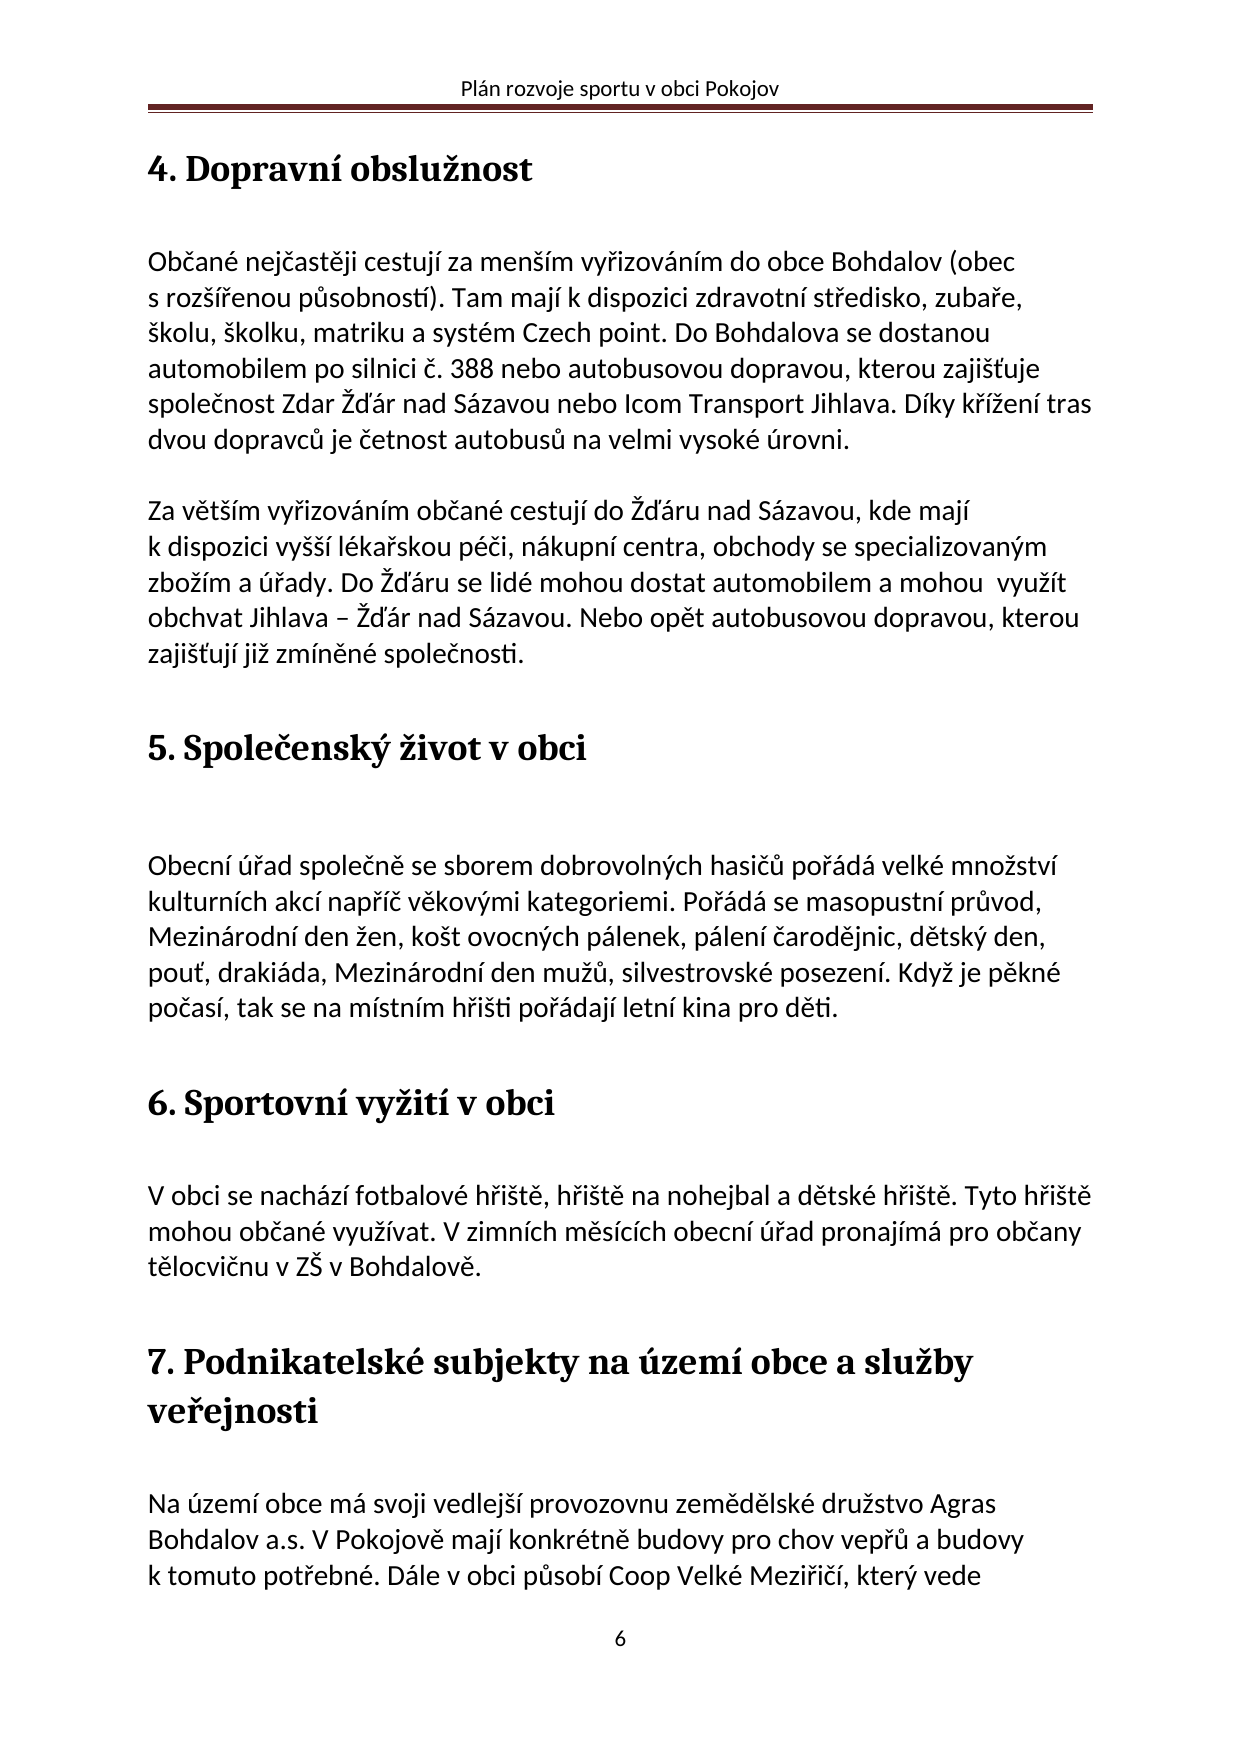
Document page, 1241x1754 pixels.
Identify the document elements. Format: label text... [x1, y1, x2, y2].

text Obecní úřad společně se sborem dobrovolných hasičů pořádá velké množství kulturních akcí napříč věkovými kategoriemi. Pořádá se masopustní průvod, Mezinárodní den žen, košt ovocných pálenek, pálení čarodějnic, dětský den, pouť, drakiáda, Mezinárodní den mužů, silvestrovské posezení. Když je pěkné počasí, tak se na místním hřišti pořádají letní kina pro děti. [148, 847, 1093, 1025]
subtitle 7. Podnikatelské subjekty na území obce a služby veřejnosti [148, 1340, 1093, 1433]
subtitle 5. Společenský život v obci [148, 727, 1093, 770]
text Za větším vyřizováním občané cestují do Žďáru nad Sázavou, kde mají k dispozici vyšší lékařskou péči, nákupní centra, obchody se specializovaným zbožím a úřady. Do Žďáru se lidé mohou dostat automobilem a mohou využít obchvat Jihlava – Žďár nad Sázavou. Nebo opět autobusovou dopravou, kterou zajišťují již zmíněné společnosti. [148, 492, 1093, 671]
text V obci se nachází fotbalové hřiště, hřiště na nohejbal a dětské hřiště. Tyto hřiště mohou občané využívat. V zimních měsících obecní úřad pronajímá pro občany tělocvičnu v ZŠ v Bohdalově. [148, 1177, 1093, 1284]
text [148, 1485, 1093, 1592]
subtitle 6. Sportovní vyžití v obci [148, 1082, 1093, 1125]
text Občané nejčastěji cestují za menším vyřizováním do obce Bohdalov (obec s rozšířenou působností). Tam mají k dispozici zdravotní středisko, zubaře, školu, školku, matriku a systém Czech point. Do Bohdalova se dostanou automobilem po silnici č. 388 nebo autobusovou dopravou, kterou zajišťuje společnost Zdar Žďár nad Sázavou nebo Icom Transport Jihlava. Díky křížení tras dvou dopravců je četnost autobusů na velmi vysoké úrovni. [148, 243, 1093, 457]
subtitle 4. Dopravní obslužnost [148, 148, 1093, 191]
